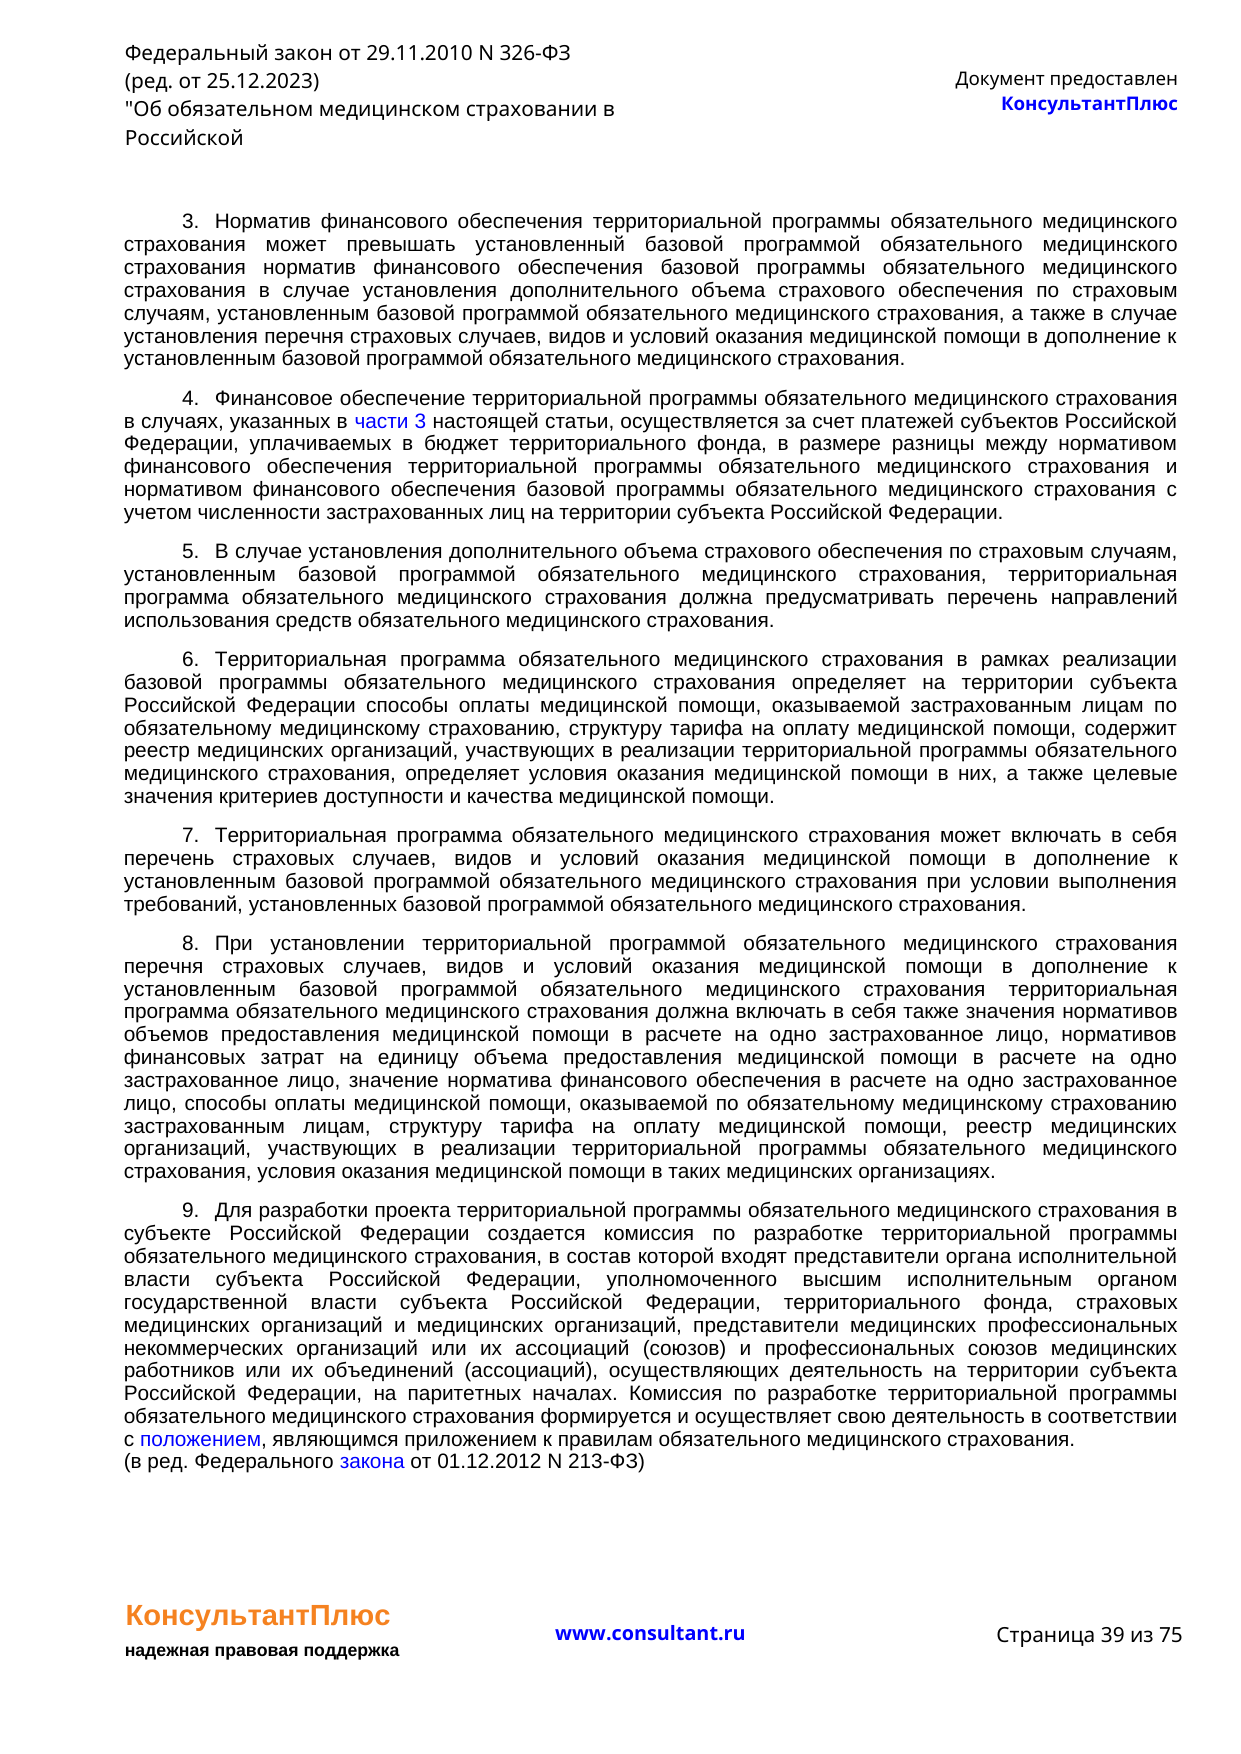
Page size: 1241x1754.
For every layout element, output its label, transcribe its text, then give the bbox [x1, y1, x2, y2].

text (ред. от 25.12.2023) [124, 66, 696, 94]
text Страница 39 из 75 [995, 1620, 1183, 1648]
text надежная правовая поддержка [124, 1640, 399, 1661]
list Для разработки проекта территориальной программы обязательного медицинского страхования в субъекте Российской Федерации создается комиссия по разработке территориальной программы обязательного медицинского страхования, в состав которой входят представители органа исполнительной власти субъекта Российской Федерации, уполномоченного высшим исполнительным органом государственной власти субъекта Российской Федерации, территориального фонда, страховых медицинских организаций и медицинских организаций, представители медицинских профессиональных некоммерческих организаций или их ассоциаций (союзов) и профессиональных союзов медицинских работников или их объединений (ассоциаций), осуществляющих деятельность на территории субъекта Российской Федерации, на паритетных началах. Комиссия по разработке территориальной программы обязательного медицинского страхования формируется и осуществляет свою деятельность в соответствии с положением, являющимся приложением к правилам обязательного медицинского страхования. [123, 1200, 1178, 1451]
text Документ предоставлен КонсультантПлюс [781, 65, 1178, 115]
list Территориальная программа обязательного медицинского страхования в рамках реализации базовой программы обязательного медицинского страхования определяет на территории субъекта Российской Федерации способы оплаты медицинской помощи, оказываемой застрахованным лицам по обязательному медицинскому страхованию, структуру тарифа на оплату медицинской помощи, содержит реестр медицинских организаций, участвующих в реализации территориальной программы обязательного медицинского страхования, определяет условия оказания медицинской помощи в них, а также целевые значения критериев доступности и качества медицинской помощи. [123, 648, 1178, 808]
list При установлении территориальной программой обязательного медицинского страхования перечня страховых случаев, видов и условий оказания медицинской помощи в дополнение к установленным базовой программой обязательного медицинского страхования территориальная программа обязательного медицинского страхования должна включать в себя также значения нормативов объемов предоставления медицинской помощи в расчете на одно застрахованное лицо, нормативов финансовых затрат на единицу объема предоставления медицинской помощи в расчете на одно застрахованное лицо, значение норматива финансового обеспечения в расчете на одно застрахованное лицо, способы оплаты медицинской помощи, оказываемой по обязательному медицинскому страхованию застрахованным лицам, структуру тарифа на оплату медицинской помощи, реестр медицинских организаций, участвующих в реализации территориальной программы обязательного медицинского страхования, условия оказания медицинской помощи в таких медицинских организациях. [123, 932, 1178, 1183]
list Территориальная программа обязательного медицинского страхования может включать в себя перечень страховых случаев, видов и условий оказания медицинской помощи в дополнение к установленным базовой программой обязательного медицинского страхования при условии выполнения требований, установленных базовой программой обязательного медицинского страхования. [123, 824, 1178, 916]
text www.consultant.ru [547, 1619, 753, 1647]
text (в ред. Федерального закона от 01.12.2012 N 213-ФЗ) [123, 1451, 1178, 1473]
text КонсультантПлюс [125, 1598, 391, 1632]
list Норматив финансового обеспечения территориальной программы обязательного медицинского страхования может превышать установленный базовой программой обязательного медицинского страхования норматив финансового обеспечения базовой программы обязательного медицинского страхования в случае установления дополнительного объема страхового обеспечения по страховым случаям, установленным базовой программой обязательного медицинского страхования, а также в случае установления перечня страховых случаев, видов и условий оказания медицинской помощи в дополнение к установленным базовой программой обязательного медицинского страхования. [123, 211, 1178, 370]
list Финансовое обеспечение территориальной программы обязательного медицинского страхования в случаях, указанных в части 3 настоящей статьи, осуществляется за счет платежей субъектов Российской Федерации, уплачиваемых в бюджет территориального фонда, в размере разницы между нормативом финансового обеспечения территориальной программы обязательного медицинского страхования и нормативом финансового обеспечения базовой программы обязательного медицинского страхования с учетом численности застрахованных лиц на территории субъекта Российской Федерации. [123, 387, 1178, 524]
list В случае установления дополнительного объема страхового обеспечения по страховым случаям, установленным базовой программой обязательного медицинского страхования, территориальная программа обязательного медицинского страхования должна предусматривать перечень направлений использования средств обязательного медицинского страхования. [123, 540, 1178, 631]
text "Об обязательном медицинском страховании в Российской [124, 94, 696, 145]
text Федеральный закон от 29.11.2010 N 326-ФЗ [124, 38, 696, 66]
